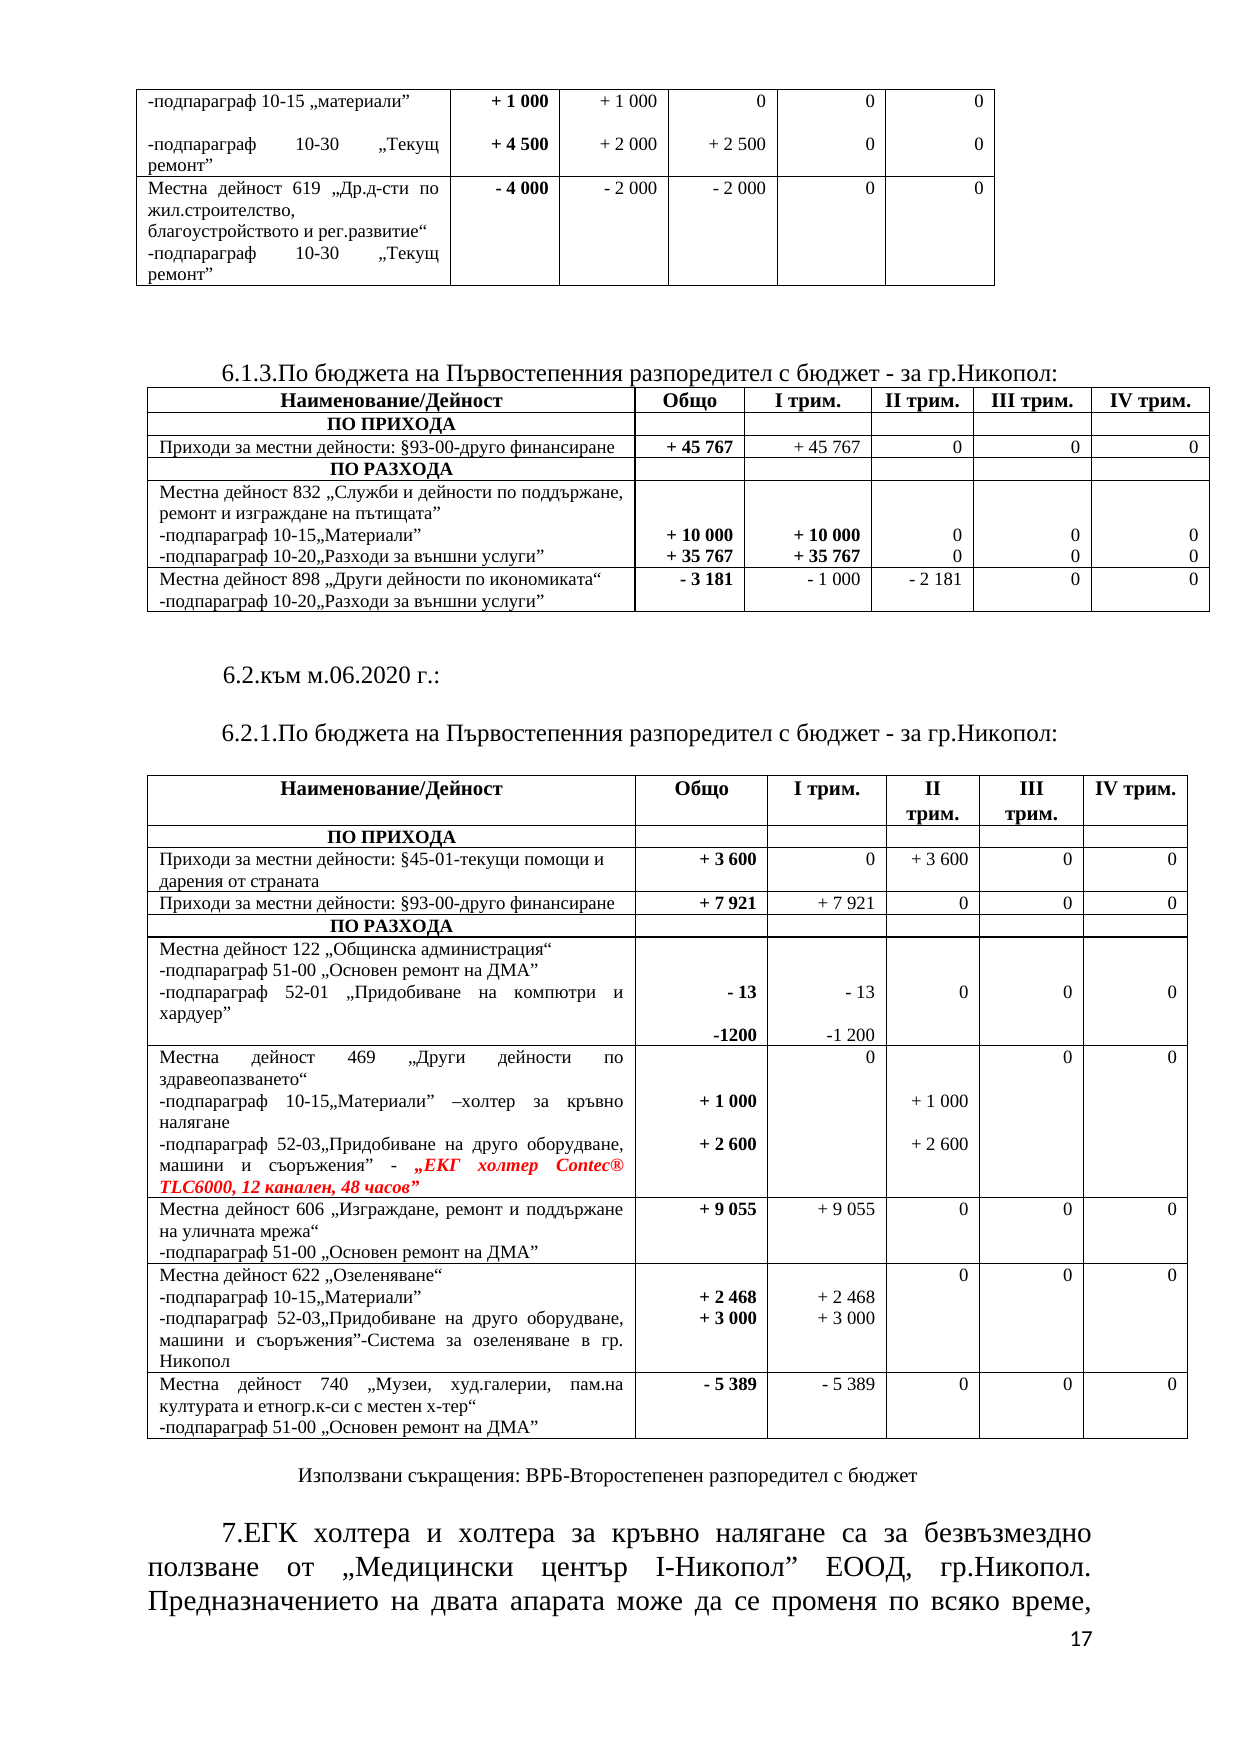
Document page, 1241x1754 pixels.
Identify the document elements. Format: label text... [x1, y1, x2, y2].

table_cell + 10 000 + 35 767 [636, 481, 744, 567]
table_cell + 2 468 + 3 000 [636, 1264, 767, 1372]
table_cell 0 [974, 568, 1091, 611]
table_cell Приходи за местни дейности: §93-00-друго финансиране [148, 436, 634, 457]
table_header ІІІ трим. [974, 388, 1091, 412]
table_cell + 1 000 + 2 000 [560, 90, 668, 176]
table_cell [980, 915, 1083, 936]
table_cell + 1 000 + 2 600 [636, 1046, 767, 1197]
text 6.2.1.По бюджета на Първостепенния разпоредител с бюджет - за гр.Никопол: [148, 718, 1092, 747]
table_cell - 13 -1200 [636, 938, 767, 1045]
table_cell 0 [887, 938, 979, 1045]
table_header ІV трим. [1084, 776, 1187, 824]
table_cell [974, 413, 1091, 434]
table_header ІІ трим. [872, 388, 973, 412]
table_cell - 2 000 [560, 177, 668, 285]
table_cell 0 + 2 500 [669, 90, 777, 176]
table_cell 0 [980, 1046, 1083, 1197]
table_cell Местна дейност 469 „Други дейности по здравеопазването“ -подпараграф 10-15„Материали” –холтер за кръвно налягане -подпараграф 52-03„Придобиване на друго оборудване, машини и съоръжения” - „ЕКГ холтер Contec® TLC6000, 12 канален, 48 часов” [148, 1046, 635, 1197]
table_cell 0 0 [778, 90, 885, 176]
table_cell 0 [980, 938, 1083, 1045]
table_cell [636, 826, 767, 847]
table_cell 0 [1092, 568, 1209, 611]
table_header ІІІ трим. [980, 776, 1083, 824]
table_cell [636, 915, 767, 936]
table_cell + 45 767 [636, 436, 744, 457]
table_cell 0 [1084, 1198, 1187, 1263]
table_cell Местна дейност 619 „Др.д-сти по жил.строителство, благоустройството и рег.развитие“ -подпараграф 10-30 „Текущ ремонт” [137, 177, 450, 285]
table_cell + 2 468 + 3 000 [768, 1264, 886, 1372]
table_cell ПО РАЗХОДА [148, 915, 635, 936]
table_cell + 9 055 [636, 1198, 767, 1263]
table_cell 0 [1084, 1264, 1187, 1372]
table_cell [137, 90, 450, 176]
table_cell - 13 -1 200 [768, 938, 886, 1045]
table_cell 0 [980, 1198, 1083, 1263]
table_cell 0 0 [872, 481, 973, 567]
table_cell [974, 458, 1091, 480]
table_cell + 9 055 [768, 1198, 886, 1263]
table_header Наименование/Дейност [148, 776, 635, 824]
table_cell - 3 181 [636, 568, 744, 611]
table_cell ПО РАЗХОДА [148, 458, 634, 480]
table_cell 0 [778, 177, 885, 285]
table_cell 0 [1084, 1373, 1187, 1438]
table_header Общо [636, 776, 767, 824]
table_cell 0 [887, 1198, 979, 1263]
table_cell 0 [768, 848, 886, 891]
table_cell [745, 458, 871, 480]
table_cell - 4 000 [451, 177, 559, 285]
table_cell [745, 413, 871, 434]
table_cell 0 [1092, 436, 1209, 457]
table_cell 0 [1084, 848, 1187, 891]
table_cell [980, 826, 1083, 847]
table_cell Местна дейност 832 „Служби и дейности по поддържане, ремонт и изграждане на пътищата” -подпараграф 10-15„Материали” -подпараграф 10-20„Разходи за външни услуги” [148, 481, 634, 567]
table_cell 0 0 [886, 90, 994, 176]
table_cell [887, 826, 979, 847]
table_header І трим. [745, 388, 871, 412]
table_header Наименование/Дейност [148, 388, 634, 412]
table_header ІІ трим. [887, 776, 979, 824]
table_header ІV трим. [1092, 388, 1209, 412]
table_cell 0 [887, 892, 979, 914]
table_cell + 3 600 [636, 848, 767, 891]
table_cell ПО ПРИХОДА [148, 826, 635, 847]
table_cell 0 [887, 1264, 979, 1372]
table_cell - 1 000 [745, 568, 871, 611]
text Използвани съкращения: ВРБ-Второстепенен разпоредител с бюджет [260, 1463, 1092, 1487]
table_cell + 45 767 [745, 436, 871, 457]
table_cell 0 0 [1092, 481, 1209, 567]
table_cell + 10 000 + 35 767 [745, 481, 871, 567]
table_cell 0 0 [974, 481, 1091, 567]
table_cell - 2 000 [669, 177, 777, 285]
table_cell [1092, 458, 1209, 480]
table_cell [1084, 915, 1187, 936]
table_cell 0 [768, 1046, 886, 1197]
table_cell + 1 000 + 4 500 [451, 90, 559, 176]
table_cell 0 [980, 848, 1083, 891]
table_cell Местна дейност 122 „Общинска администрация“ -подпараграф 51-00 „Основен ремонт на ДМА” -подпараграф 52-01 „Придобиване на компютри и хардуер” [148, 938, 635, 1045]
table_cell - 5 389 [768, 1373, 886, 1438]
table_cell + 7 921 [768, 892, 886, 914]
table_cell Местна дейност 622 „Озеленяване“ -подпараграф 10-15„Материали” -подпараграф 52-03„Придобиване на друго оборудване, машини и съоръжения”-Система за озеленяване в гр. Никопол [148, 1264, 635, 1372]
table_cell - 5 389 [636, 1373, 767, 1438]
table_cell 0 [886, 177, 994, 285]
table_cell + 1 000 + 2 600 [887, 1046, 979, 1197]
table_header Общо [636, 388, 744, 412]
text 6.2.към м.06.2020 г.: [223, 660, 1092, 689]
table_cell [872, 413, 973, 434]
table_cell 0 [980, 1264, 1083, 1372]
table_cell 0 [980, 1373, 1083, 1438]
table_cell Приходи за местни дейности: §45-01-текущи помощи и дарения от страната [148, 848, 635, 891]
table_cell + 7 921 [636, 892, 767, 914]
table_cell [1084, 826, 1187, 847]
table_cell [768, 915, 886, 936]
table_cell [1092, 413, 1209, 434]
table_cell 0 [1084, 938, 1187, 1045]
table_cell [872, 458, 973, 480]
table_cell Приходи за местни дейности: §93-00-друго финансиране [148, 892, 635, 914]
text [148, 1516, 1092, 1616]
table_cell 0 [980, 892, 1083, 914]
table_header І трим. [768, 776, 886, 824]
table_cell Местна дейност 740 „Музеи, худ.галерии, пам.на културата и етногр.к-си с местен х-тер“ -подпараграф 51-00 „Основен ремонт на ДМА” [148, 1373, 635, 1438]
table_cell + 3 600 [887, 848, 979, 891]
table_cell Местна дейност 606 „Изграждане, ремонт и поддържане на уличната мрежа“ -подпараграф 51-00 „Основен ремонт на ДМА” [148, 1198, 635, 1263]
table_cell [768, 826, 886, 847]
table_cell 0 [887, 1373, 979, 1438]
table_cell 0 [1084, 892, 1187, 914]
table_cell 0 [1084, 1046, 1187, 1197]
table_cell [636, 458, 744, 480]
table_cell ПО ПРИХОДА [148, 413, 634, 434]
table_cell 0 [974, 436, 1091, 457]
table_cell - 2 181 [872, 568, 973, 611]
text 6.1.3.По бюджета на Първостепенния разпоредител с бюджет - за гр.Никопол: [148, 358, 1092, 387]
table_cell 0 [872, 436, 973, 457]
table_cell [887, 915, 979, 936]
table_cell Местна дейност 898 „Други дейности по икономиката“ -подпараграф 10-20„Разходи за външни услуги” [148, 568, 634, 611]
table_cell [636, 413, 744, 434]
